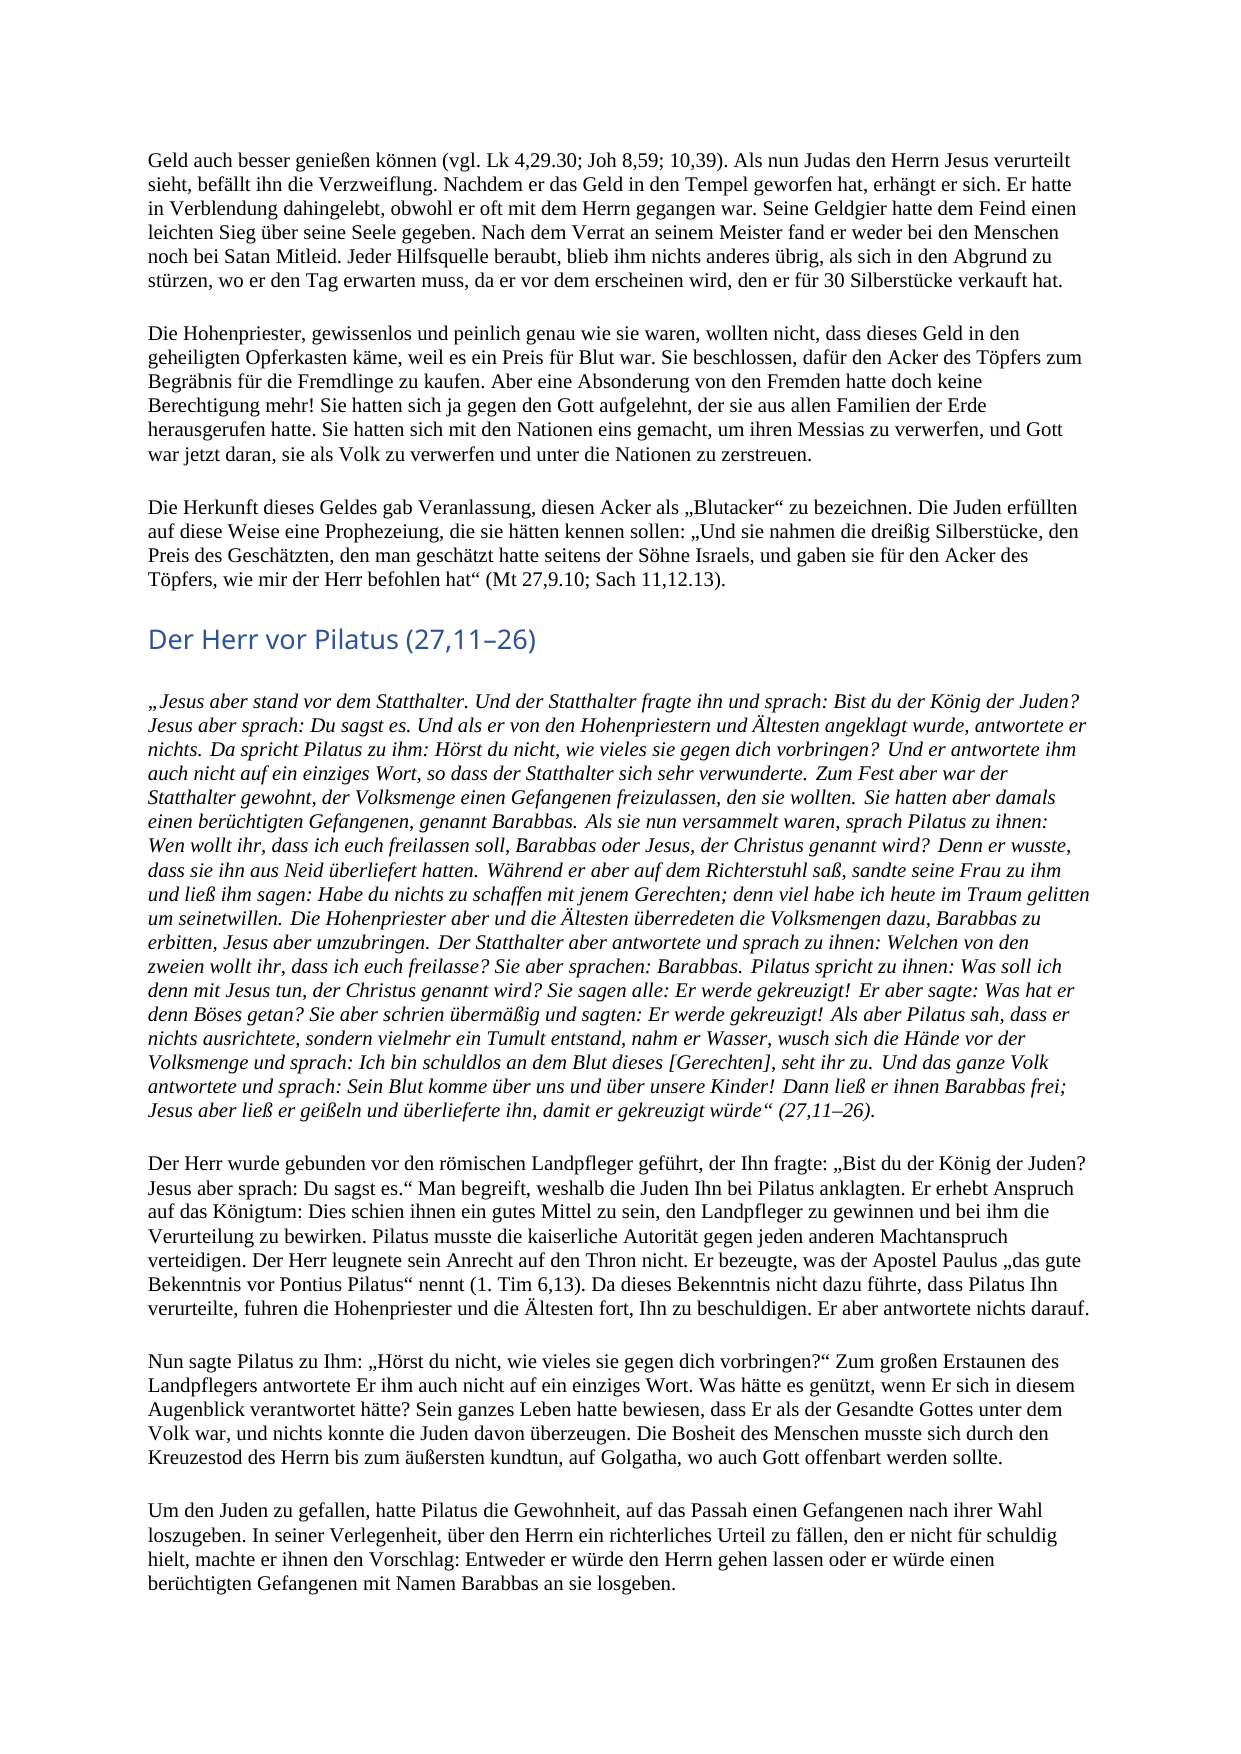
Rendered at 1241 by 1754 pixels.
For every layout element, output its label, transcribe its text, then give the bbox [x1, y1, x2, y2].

text Um den Juden zu gefallen, hatte Pilatus die Gewohnheit, auf das Passah einen Gefangenen nach ihrer Wahl loszugeben. In seiner Verlegenheit, über den Herrn ein richterliches Urteil zu fällen, den er nicht für schuldig hielt, machte er ihnen den Vorschlag: Entweder er würde den Herrn gehen lassen oder er würde einen berüchtigten Gefangenen mit Namen Barabbas an sie losgeben. [148, 1498, 1093, 1595]
text „Jesus aber stand vor dem Statthalter. Und der Statthalter fragte ihn und sprach: Bist du der König der Juden? Jesus aber sprach: Du sagst es. Und als er von den Hohenpriestern und Ältesten angeklagt wurde, antwortete er nichts. Da spricht Pilatus zu ihm: Hörst du nicht, wie vieles sie gegen dich vorbringen? Und er antwortete ihm auch nicht auf ein einziges Wort, so dass der Statthalter sich sehr verwunderte. Zum Fest aber war der Statthalter gewohnt, der Volksmenge einen Gefangenen freizulassen, den sie wollten. Sie hatten aber damals einen berüchtigten Gefangenen, genannt Barabbas. Als sie nun versammelt waren, sprach Pilatus zu ihnen: Wen wollt ihr, dass ich euch freilassen soll, Barabbas oder Jesus, der Christus genannt wird? Denn er wusste, dass sie ihn aus Neid überliefert hatten. Während er aber auf dem Richterstuhl saß, sandte seine Frau zu ihm und ließ ihm sagen: Habe du nichts zu schaffen mit jenem Gerechten; denn viel habe ich heute im Traum gelitten um seinetwillen. Die Hohenpriester aber und die Ältesten überredeten die Volksmengen dazu, Barabbas zu erbitten, Jesus aber umzubringen. Der Statthalter aber antwortete und sprach zu ihnen: Welchen von den zweien wollt ihr, dass ich euch freilasse? Sie aber sprachen: Barabbas. Pilatus spricht zu ihnen: Was soll ich denn mit Jesus tun, der Christus genannt wird? Sie sagen alle: Er werde gekreuzigt! Er aber sagte: Was hat er denn Böses getan? Sie aber schrien übermäßig und sagten: Er werde gekreuzigt! Als aber Pilatus sah, dass er nichts ausrichtete, sondern vielmehr ein Tumult entstand, nahm er Wasser, wusch sich die Hände vor der Volksmenge und sprach: Ich bin schuldlos an dem Blut dieses [Gerechten], seht ihr zu. Und das ganze Volk antwortete und sprach: Sein Blut komme über uns und über unsere Kinder! Dann ließ er ihnen Barabbas frei; Jesus aber ließ er geißeln und überlieferte ihn, damit er gekreuzigt würde“ (27,11–26). [148, 689, 1093, 1122]
subtitle Der Herr vor Pilatus (27,11–26) [148, 620, 1093, 657]
text Die Hohenpriester, gewissenlos und peinlich genau wie sie waren, wollten nicht, dass dieses Geld in den geheiligten Opferkasten käme, weil es ein Preis für Blut war. Sie beschlossen, dafür den Acker des Töpfers zum Begräbnis für die Fremdlinge zu kaufen. Aber eine Absonderung von den Fremden hatte doch keine Berechtigung mehr! Sie hatten sich ja gegen den Gott aufgelehnt, der sie aus allen Familien der Erde herausgerufen hatte. Sie hatten sich mit den Nationen eins gemacht, um ihren Messias zu verwerfen, und Gott war jetzt daran, sie als Volk zu verwerfen und unter die Nationen zu zerstreuen. [148, 321, 1093, 466]
text Die Herkunft dieses Geldes gab Veranlassung, diesen Acker als „Blutacker“ zu bezeichnen. Die Juden erfüllten auf diese Weise eine Prophezeiung, die sie hätten kennen sollen: „Und sie nahmen die dreißig Silberstücke, den Preis des Geschätzten, den man geschätzt hatte seitens der Söhne Israels, und gaben sie für den Acker des Töpfers, wie mir der Herr befohlen hat“ (Mt 27,9.10; Sach 11,12.13). [148, 495, 1093, 591]
text Der Herr wurde gebunden vor den römischen Landpfleger geführt, der Ihn fragte: „Bist du der König der Juden? Jesus aber sprach: Du sagst es.“ Man begreift, weshalb die Juden Ihn bei Pilatus anklagten. Er erhebt Anspruch auf das Königtum: Dies schien ihnen ein gutes Mittel zu sein, den Landpfleger zu gewinnen und bei ihm die Verurteilung zu bewirken. Pilatus musste die kaiserliche Autorität gegen jeden anderen Machtanspruch verteidigen. Der Herr leugnete sein Anrecht auf den Thron nicht. Er bezeugte, was der Apostel Paulus „das gute Bekenntnis vor Pontius Pilatus“ nennt (1. Tim 6,13). Da dieses Bekenntnis nicht dazu führte, dass Pilatus Ihn verurteilte, fuhren die Hohenpriester und die Ältesten fort, Ihn zu beschuldigen. Er aber antwortete nichts darauf. [148, 1151, 1093, 1320]
text Nun sagte Pilatus zu Ihm: „Hörst du nicht, wie vieles sie gegen dich vorbringen?“ Zum großen Erstaunen des Landpflegers antwortete Er ihm auch nicht auf ein einziges Wort. Was hätte es genützt, wenn Er sich in diesem Augenblick verantwortet hätte? Sein ganzes Leben hatte bewiesen, dass Er als der Gesandte Gottes unter dem Volk war, und nichts konnte die Juden davon überzeugen. Die Bosheit des Menschen musste sich durch den Kreuzestod des Herrn bis zum äußersten kundtun, auf Golgatha, wo auch Gott offenbart werden sollte. [148, 1349, 1093, 1469]
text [148, 148, 1093, 292]
